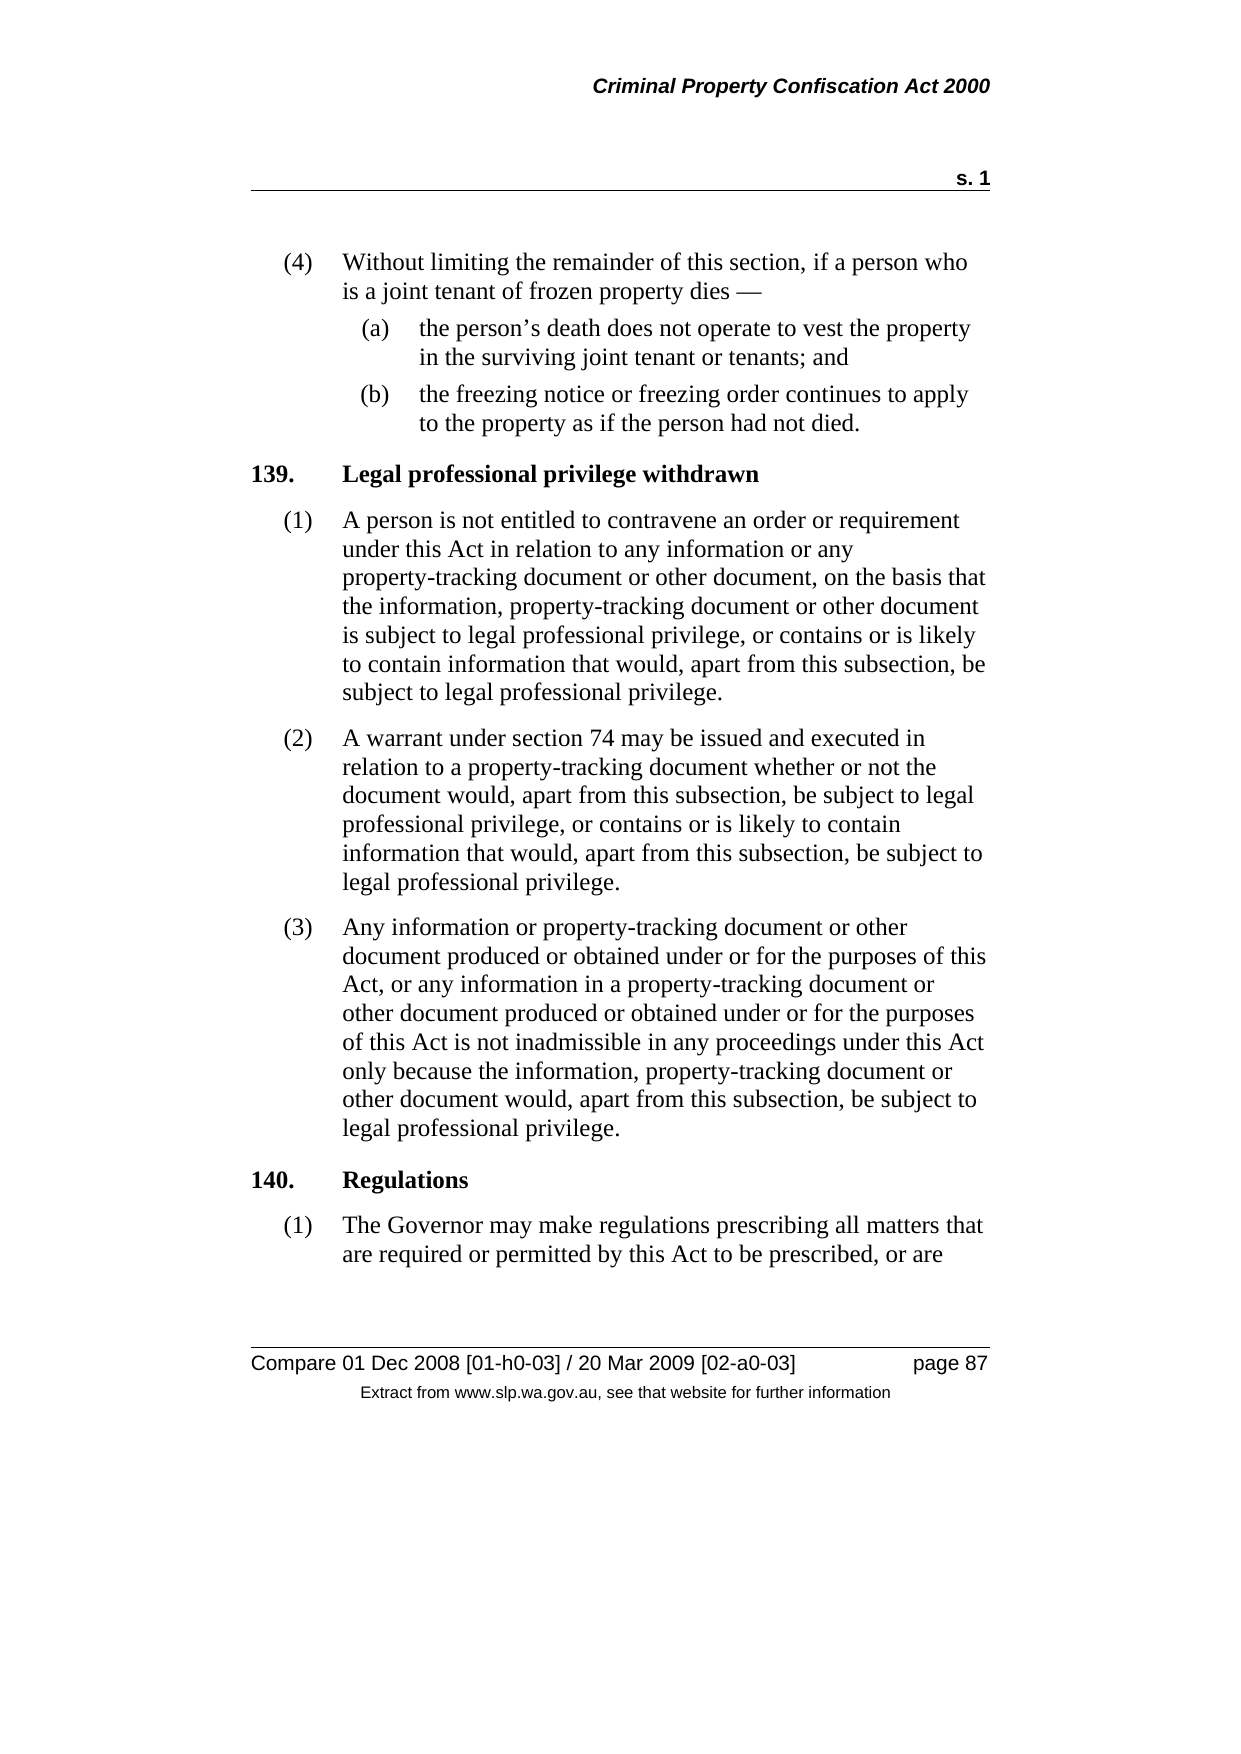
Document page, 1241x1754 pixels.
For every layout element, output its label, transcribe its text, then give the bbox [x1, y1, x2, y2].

text (b) the freezing notice or freezing order continues to apply to the property as if the person had not died. [251, 379, 990, 437]
text (a) the person’s death does not operate to vest the property in the surviving joint tenant or tenants; and [251, 313, 990, 371]
text (2) A warrant under section 74 may be issued and executed in relation to a property-tracking document whether or not the document would, apart from this subsection, be subject to legal professional privilege, or contains or is likely to contain information that would, apart from this subsection, be subject to legal professional privilege. [251, 723, 990, 895]
text (3) Any information or property-tracking document or other document produced or obtained under or for the purposes of this Act, or any information in a property-tracking document or other document produced or obtained under or for the purposes of this Act is not inadmissible in any proceedings under this Act only because the information, property-tracking document or other document would, apart from this subsection, be subject to legal professional privilege. [251, 912, 990, 1142]
text (1) A person is not entitled to contravene an order or requirement under this Act in relation to any information or any property-tracking document or other document, on the basis that the information, property-tracking document or other document is subject to legal professional privilege, or contains or is likely to contain information that would, apart from this subsection, be subject to legal professional privilege. [251, 505, 990, 706]
subtitle 139. Legal professional privilege withdrawn [251, 459, 990, 488]
subtitle 140. Regulations [251, 1165, 990, 1194]
text (4) Without limiting the remainder of this section, if a person who is a joint tenant of frozen property dies — [251, 247, 990, 305]
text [251, 1210, 990, 1268]
